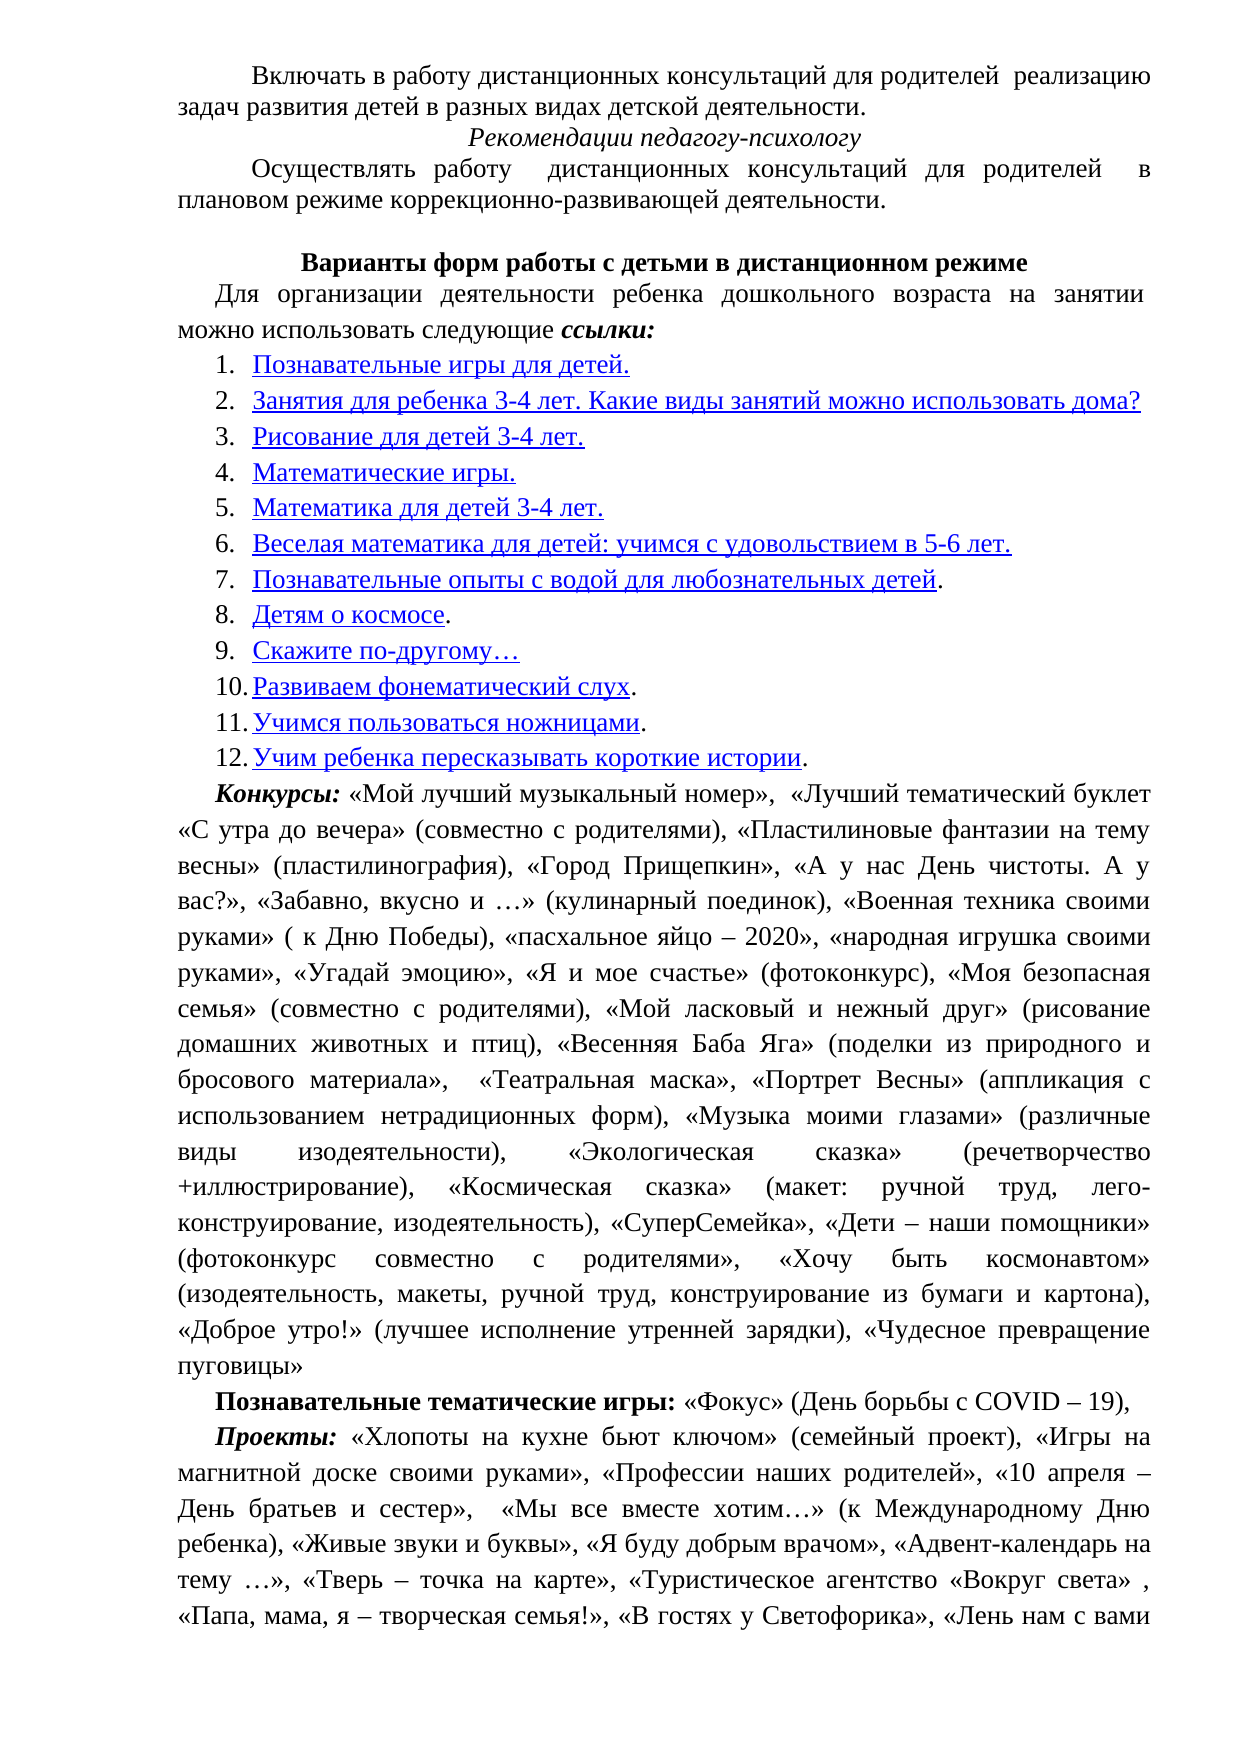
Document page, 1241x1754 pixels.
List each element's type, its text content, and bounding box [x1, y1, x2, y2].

list Математика для детей 3-4 лет. [215, 491, 1152, 523]
text Включать в работу дистанционных консультаций для родителей реализацию задач развития детей в разных видах детской деятельности. [177, 59, 1152, 121]
list Познавательные опыты с водой для любознательных детей. [215, 563, 1152, 594]
list Веселая математика для детей: учимся с удовольствием в 5-6 лет. [215, 527, 1152, 558]
text Познавательные тематические игры: «Фокус» (День борьбы с COVID – 19), [177, 1385, 1152, 1416]
list Учим ребенка пересказывать короткие истории. [215, 742, 1152, 773]
text Рекомендации педагогу-психологу [177, 121, 1152, 152]
list Познавательные игры для детей. [215, 348, 1152, 380]
list Скажите по-другому… [215, 634, 1152, 666]
list Рисование для детей 3-4 лет. [215, 420, 1152, 451]
list Развиваем фонематический слух. [215, 670, 1152, 701]
text Для организации деятельности ребенка дошкольного возраста на занятии можно использовать следующие ссылки: [177, 277, 1152, 344]
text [177, 1420, 1152, 1630]
list Занятия для ребенка 3-4 лет. Какие виды занятий можно использовать дома? [215, 384, 1152, 415]
text Осуществлять работу дистанционных консультаций для родителей в плановом режиме коррекционно-развивающей деятельности. [177, 152, 1152, 215]
list Учимся пользоваться ножницами. [215, 706, 1152, 737]
list Математические игры. [215, 456, 1152, 487]
text Конкурсы: «Мой лучший музыкальный номер», «Лучший тематический буклет «С утра до вечера» (совместно с родителями), «Пластилиновые фантазии на тему весны» (пластилинография), «Город Прищепкин», «А у нас День чистоты. А у вас?», «Забавно, вкусно и …» (кулинарный поединок), «Военная техника своими руками» ( к Дню Победы), «пасхальное яйцо – 2020», «народная игрушка своими руками», «Угадай эмоцию», «Я и мое счастье» (фотоконкурс), «Моя безопасная семья» (совместно с родителями), «Мой ласковый и нежный друг» (рисование домашних животных и птиц), «Весенняя Баба Яга» (поделки из природного и бросового материала», «Театральная маска», «Портрет Весны» (аппликация с использованием нетрадиционных форм), «Музыка моими глазами» (различные виды изодеятельности), «Экологическая сказка» (речетворчество +иллюстрирование), «Космическая сказка» (макет: ручной труд, лего-конструирование, изодеятельность), «СуперСемейка», «Дети – наши помощники» (фотоконкурс совместно с родителями», «Хочу быть космонавтом» (изодеятельность, макеты, ручной труд, конструирование из бумаги и картона), «Доброе утро!» (лучшее исполнение утренней зарядки), «Чудесное превращение пуговицы» [177, 777, 1152, 1380]
list Детям о космосе. [215, 599, 1152, 630]
text Варианты форм работы с детьми в дистанционном режиме [177, 246, 1152, 277]
